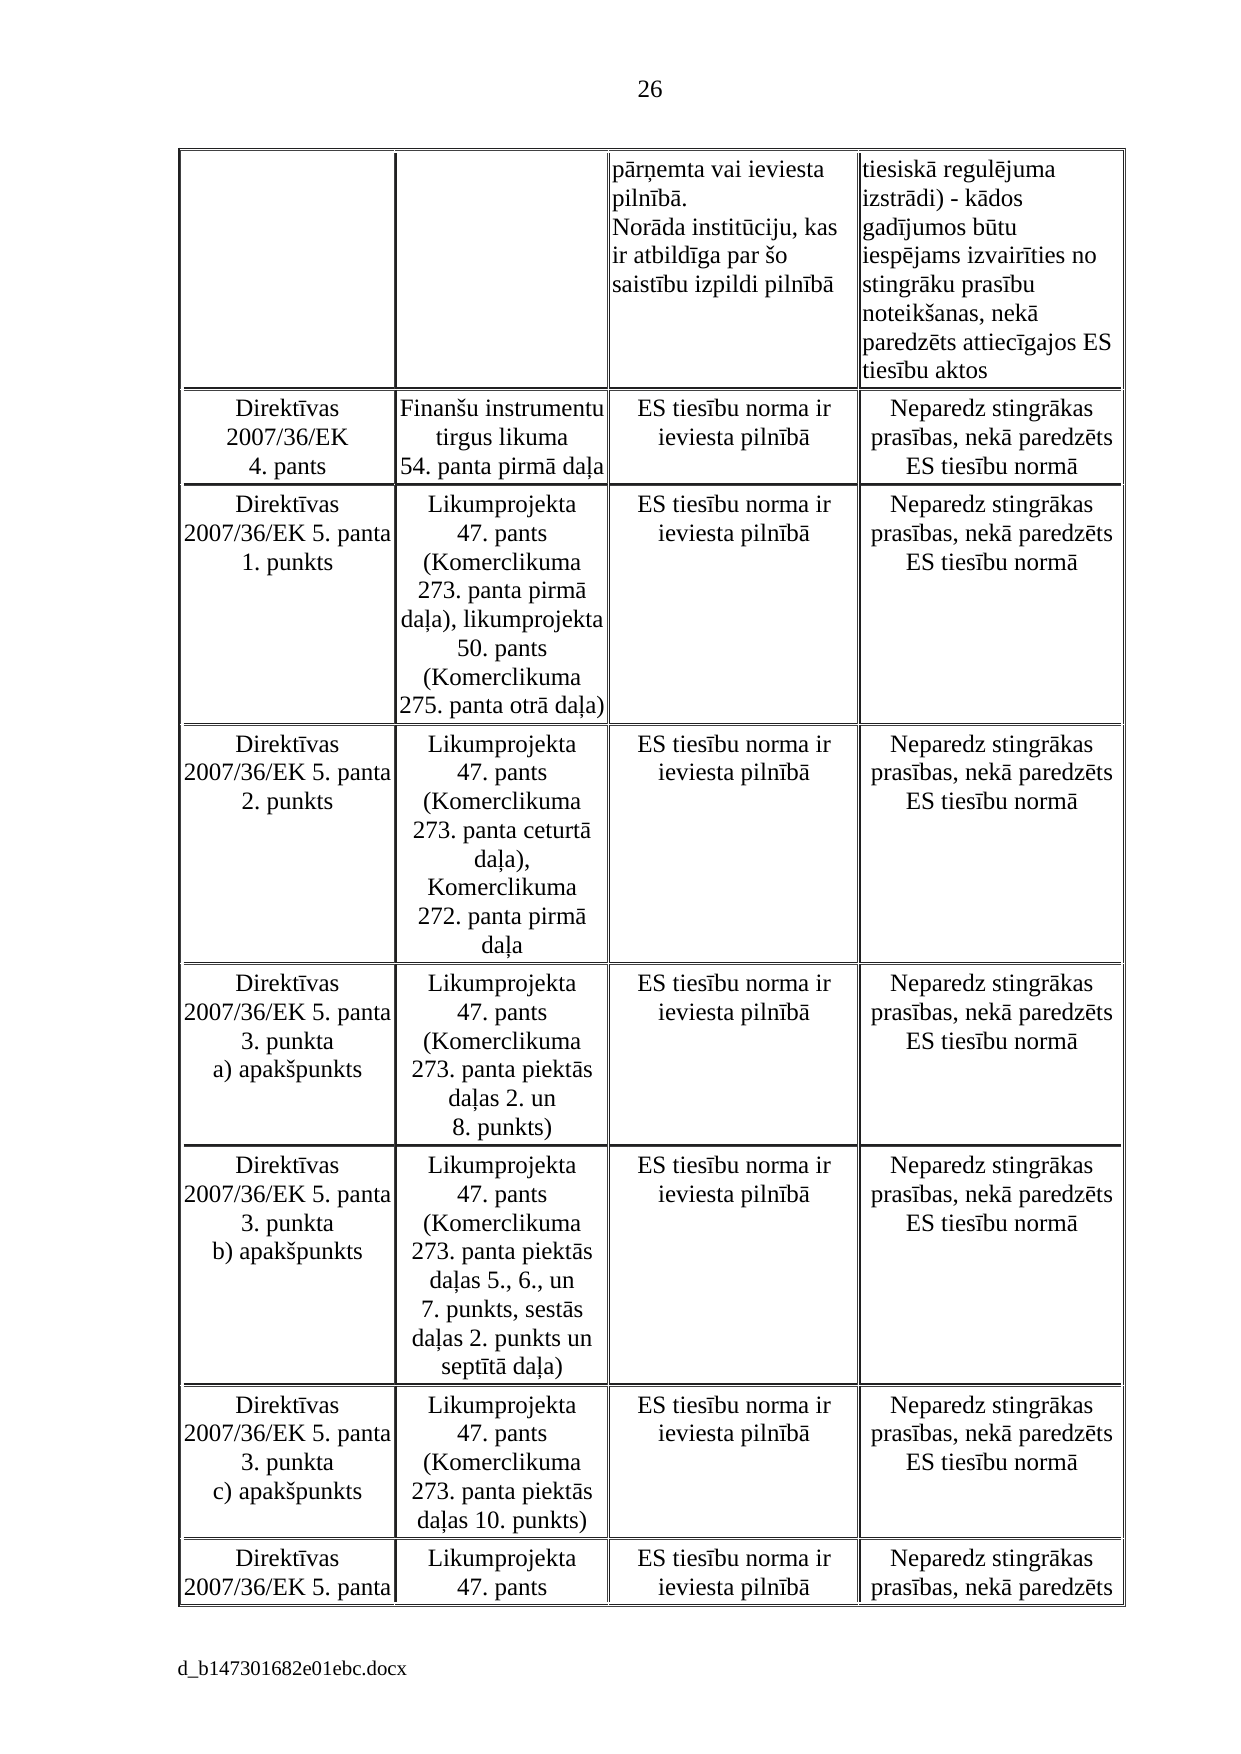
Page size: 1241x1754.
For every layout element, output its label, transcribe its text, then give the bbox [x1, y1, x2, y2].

table_cell ES tiesību norma ir ieviesta pilnībā [610, 391, 857, 483]
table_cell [180, 149, 395, 387]
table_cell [395, 151, 609, 387]
table_cell Neparedz stingrākas prasības, nekā paredzēts ES tiesību normā [861, 483, 1124, 722]
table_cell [609, 149, 859, 387]
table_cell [609, 1537, 859, 1603]
table_cell Neparedz stingrākas prasības, nekā paredzēts ES tiesību normā [861, 723, 1123, 962]
table_cell ES tiesību norma ir ieviesta pilnībā [610, 1147, 857, 1383]
table_cell ES tiesību norma ir ieviesta pilnībā [610, 486, 857, 722]
table_cell Direktīvas 2007/36/EK 5. panta 1. punkts [180, 483, 394, 722]
table_cell Likumprojekta 47. pants (Komerclikuma 273. panta pirmā daļa), likumprojekta 50. pants (Komerclikuma 275. panta otrā daļa) [397, 486, 607, 722]
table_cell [859, 151, 1123, 387]
table_cell Likumprojekta 47. pants (Komerclikuma 273. panta piektās daļas 10. punkts) [397, 1387, 607, 1537]
table_cell Direktīvas 2007/36/EK 5. panta 2. punkts [181, 723, 394, 962]
table_cell Neparedz stingrākas prasības, nekā paredzēts ES tiesību normā [861, 1144, 1123, 1383]
table_cell Likumprojekta 47. pants (Komerclikuma 273. panta piektās daļas 5., 6., un 7. punkts, sestās daļas 2. punkts un septītā daļa) [397, 1147, 607, 1383]
table_cell Direktīvas 2007/36/EK 5. panta 3. punkta b) apakšpunkts [181, 1144, 394, 1383]
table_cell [859, 1537, 1124, 1603]
table_cell Finanšu instrumentu tirgus likuma 54. panta pirmā daļa [397, 391, 607, 483]
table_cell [180, 1537, 395, 1603]
table_cell Likumprojekta 47. pants (Komerclikuma 273. panta piektās daļas 2. un 8. punkts) [397, 965, 607, 1144]
table_cell ES tiesību norma ir ieviesta pilnībā [610, 726, 857, 962]
table_cell ES tiesību norma ir ieviesta pilnībā [610, 1387, 857, 1537]
table_cell Neparedz stingrākas prasības, nekā paredzēts ES tiesību normā [861, 1383, 1123, 1537]
table_cell ES tiesību norma ir ieviesta pilnībā [610, 965, 857, 1144]
table_cell Neparedz stingrākas prasības, nekā paredzēts ES tiesību normā [859, 962, 1124, 1144]
table_cell Neparedz stingrākas prasības, nekā paredzēts ES tiesību normā [861, 387, 1123, 483]
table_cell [395, 1540, 609, 1603]
table_cell Direktīvas 2007/36/EK 5. panta 3. punkta c) apakšpunkts [181, 1383, 394, 1537]
table_cell Direktīvas 2007/36/EK 4. pants [181, 387, 394, 483]
table_cell Likumprojekta 47. pants (Komerclikuma 273. panta ceturtā daļa), Komerclikuma 272. panta pirmā daļa [397, 726, 607, 962]
table_cell Direktīvas 2007/36/EK 5. panta 3. punkta a) apakšpunkts [180, 962, 395, 1144]
